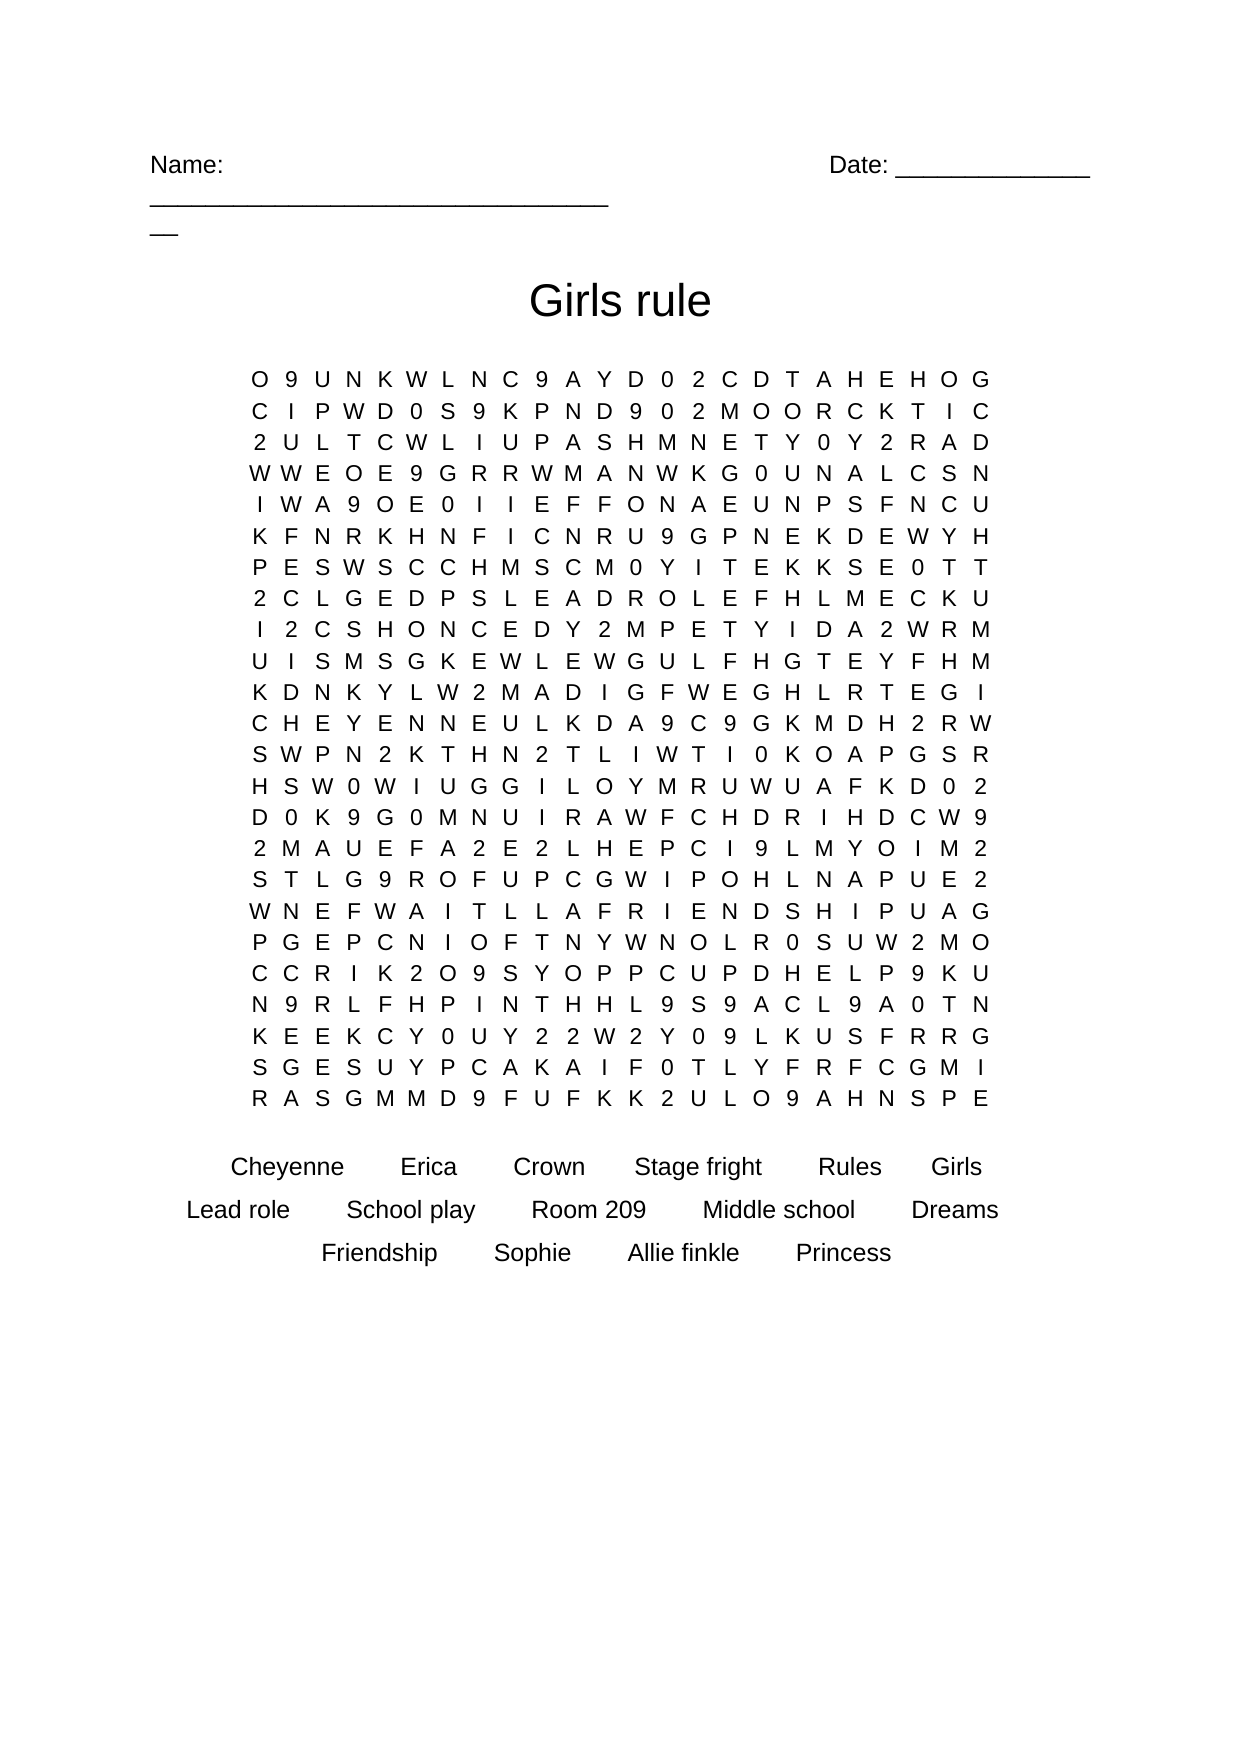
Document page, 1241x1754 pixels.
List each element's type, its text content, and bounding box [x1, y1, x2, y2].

table_cell 9 [338, 801, 369, 833]
table_header K [369, 364, 401, 395]
table_cell D [432, 1083, 463, 1114]
table_cell K [777, 739, 808, 770]
table_cell 0 [902, 551, 933, 583]
table_cell U [620, 520, 651, 551]
table_cell Y [401, 1020, 432, 1051]
table_cell M [651, 426, 683, 458]
table_cell W [871, 926, 902, 958]
table_cell G [683, 520, 714, 551]
table_header E [871, 364, 902, 395]
table_cell A [495, 1051, 526, 1083]
table_cell A [401, 895, 432, 926]
table_cell U [244, 645, 275, 676]
table_cell C [244, 395, 275, 426]
table_cell C [558, 864, 589, 895]
table_cell C [651, 958, 683, 989]
table_cell R [745, 926, 777, 958]
table_cell U [808, 1020, 839, 1051]
table_cell T [714, 614, 745, 645]
table_header A [808, 364, 839, 395]
table_cell F [714, 645, 745, 676]
table_cell G [745, 708, 777, 739]
table_cell W [495, 645, 526, 676]
table_cell 2 [871, 614, 902, 645]
table_cell D [745, 895, 777, 926]
title Girls rule [150, 274, 1090, 326]
table_cell K [589, 1083, 620, 1114]
table_cell Y [526, 958, 557, 989]
table_cell S [307, 1083, 338, 1114]
table_cell M [808, 708, 839, 739]
table_cell 0 [745, 739, 777, 770]
table_cell U [683, 958, 714, 989]
table_cell 0 [902, 989, 933, 1020]
table_cell U [965, 489, 996, 520]
table_cell N [902, 489, 933, 520]
table_cell S [934, 458, 965, 489]
table_cell R [620, 583, 651, 614]
table_cell I [902, 833, 933, 864]
table_cell K [808, 551, 839, 583]
table_cell Y [745, 1051, 777, 1083]
table_cell P [526, 395, 557, 426]
table_header W [401, 364, 432, 395]
table_cell 2 [275, 614, 307, 645]
table_cell H [620, 426, 651, 458]
table_cell F [464, 864, 495, 895]
table_cell I [495, 489, 526, 520]
table_cell M [275, 833, 307, 864]
table_cell F [589, 489, 620, 520]
table_cell S [840, 551, 871, 583]
table_cell W [589, 1020, 620, 1051]
table_cell Y [558, 614, 589, 645]
table_cell 9 [840, 989, 871, 1020]
table_cell 2 [620, 1020, 651, 1051]
table_cell U [965, 958, 996, 989]
table_cell W [526, 458, 557, 489]
table_cell S [934, 739, 965, 770]
table_cell S [244, 864, 275, 895]
table_cell E [808, 958, 839, 989]
table_cell I [275, 395, 307, 426]
table_cell Y [745, 614, 777, 645]
table_cell T [464, 895, 495, 926]
table_cell Y [651, 551, 683, 583]
table_cell K [495, 395, 526, 426]
table_cell S [840, 1020, 871, 1051]
table_cell L [558, 770, 589, 801]
table_cell Y [620, 770, 651, 801]
table_cell E [714, 583, 745, 614]
table_cell D [871, 801, 902, 833]
table_cell S [495, 958, 526, 989]
table_cell M [589, 551, 620, 583]
table_cell N [495, 739, 526, 770]
table_cell I [589, 676, 620, 708]
table_cell U [965, 583, 996, 614]
table_cell S [526, 551, 557, 583]
table_cell C [275, 583, 307, 614]
table_cell C [558, 551, 589, 583]
table_cell L [683, 583, 714, 614]
table_cell L [808, 676, 839, 708]
table_cell P [808, 489, 839, 520]
table_cell H [840, 1083, 871, 1114]
table_cell G [338, 583, 369, 614]
table_cell 2 [965, 864, 996, 895]
table_cell O [338, 458, 369, 489]
table_cell E [714, 676, 745, 708]
table_cell K [338, 676, 369, 708]
table_cell K [558, 708, 589, 739]
table_cell D [275, 676, 307, 708]
table_cell 9 [714, 1020, 745, 1051]
table_cell G [369, 801, 401, 833]
table_cell N [651, 489, 683, 520]
table_cell C [902, 583, 933, 614]
table_cell W [275, 489, 307, 520]
table_cell N [307, 676, 338, 708]
table_cell 2 [902, 708, 933, 739]
table_cell D [808, 614, 839, 645]
table_cell N [307, 520, 338, 551]
table_cell S [683, 989, 714, 1020]
table_cell E [464, 645, 495, 676]
table_cell P [338, 926, 369, 958]
table_cell P [432, 583, 463, 614]
table_cell A [432, 833, 463, 864]
table_cell 9 [369, 864, 401, 895]
table_cell 0 [401, 801, 432, 833]
table_cell E [714, 489, 745, 520]
table_cell A [808, 1083, 839, 1114]
table_cell F [620, 1051, 651, 1083]
table_cell M [495, 676, 526, 708]
table_cell R [464, 458, 495, 489]
table_cell C [683, 801, 714, 833]
table_cell F [464, 520, 495, 551]
table_cell S [464, 583, 495, 614]
table_cell K [307, 801, 338, 833]
table_cell C [244, 958, 275, 989]
table_cell 2 [526, 1020, 557, 1051]
table_cell G [620, 645, 651, 676]
table_cell O [965, 926, 996, 958]
table_cell E [307, 708, 338, 739]
table_cell G [589, 864, 620, 895]
table_cell T [965, 551, 996, 583]
table_cell N [808, 458, 839, 489]
table_cell M [369, 1083, 401, 1114]
table_cell W [620, 926, 651, 958]
table_cell W [745, 770, 777, 801]
table_cell F [495, 1083, 526, 1114]
table_cell A [589, 458, 620, 489]
table_cell N [651, 926, 683, 958]
table_cell L [840, 958, 871, 989]
table_cell L [495, 583, 526, 614]
table_cell Y [777, 426, 808, 458]
table_cell G [338, 864, 369, 895]
table_cell A [745, 989, 777, 1020]
table_cell 9 [714, 989, 745, 1020]
table_cell F [840, 770, 871, 801]
table_cell N [401, 926, 432, 958]
table_cell N [495, 989, 526, 1020]
table_cell O [871, 833, 902, 864]
table_cell I [464, 426, 495, 458]
table_cell P [307, 739, 338, 770]
table_cell A [840, 458, 871, 489]
table_cell E [275, 551, 307, 583]
table_cell O [808, 739, 839, 770]
table_header Date: ______________ [620, 150, 1090, 274]
table_cell T [934, 989, 965, 1020]
table_cell R [558, 801, 589, 833]
table_cell M [934, 833, 965, 864]
table_cell I [651, 864, 683, 895]
table_cell U [369, 1051, 401, 1083]
table_cell D [589, 395, 620, 426]
table_cell U [495, 426, 526, 458]
table_cell I [620, 739, 651, 770]
table_cell A [275, 1083, 307, 1114]
table_cell E [369, 458, 401, 489]
table_cell L [307, 583, 338, 614]
table_cell D [526, 614, 557, 645]
table_cell A [558, 895, 589, 926]
table_cell C [244, 708, 275, 739]
table_cell S [307, 551, 338, 583]
table_cell O [683, 926, 714, 958]
table_cell S [275, 770, 307, 801]
table_cell D [589, 708, 620, 739]
table_cell Y [589, 926, 620, 958]
table_cell T [714, 551, 745, 583]
table_cell M [965, 614, 996, 645]
table_cell F [651, 801, 683, 833]
table_cell P [871, 864, 902, 895]
table_cell P [871, 739, 902, 770]
table_cell 2 [871, 426, 902, 458]
table_cell K [432, 645, 463, 676]
table_header D [745, 364, 777, 395]
table_cell W [432, 676, 463, 708]
table_cell F [589, 895, 620, 926]
table_cell D [745, 801, 777, 833]
table_cell M [934, 1051, 965, 1083]
text Cheyenne Erica Crown Stage fright Rules Girls Lead role School play Room 209 Middle school Dreams Friendship Sophie Allie finkle Princess [150, 1151, 1090, 1266]
table_cell L [495, 895, 526, 926]
table_cell L [714, 1083, 745, 1114]
table_cell I [464, 989, 495, 1020]
table_cell 0 [432, 489, 463, 520]
table_cell E [307, 1051, 338, 1083]
table_cell K [683, 458, 714, 489]
table_cell I [808, 801, 839, 833]
table_cell 0 [651, 1051, 683, 1083]
table_cell F [871, 1020, 902, 1051]
table_cell I [338, 958, 369, 989]
table_cell 2 [589, 614, 620, 645]
table_cell C [369, 1020, 401, 1051]
table_cell G [714, 458, 745, 489]
table_cell I [495, 520, 526, 551]
table_cell N [965, 458, 996, 489]
table_cell L [777, 833, 808, 864]
table_cell T [526, 989, 557, 1020]
table_cell E [464, 708, 495, 739]
table_cell M [965, 645, 996, 676]
table_cell P [651, 833, 683, 864]
table_cell E [495, 833, 526, 864]
table_cell 9 [965, 801, 996, 833]
table_cell I [840, 895, 871, 926]
table_cell 9 [651, 708, 683, 739]
table_cell E [871, 520, 902, 551]
table_cell U [651, 645, 683, 676]
table_cell P [526, 426, 557, 458]
table_cell K [871, 395, 902, 426]
table_cell K [526, 1051, 557, 1083]
table_cell M [558, 458, 589, 489]
table_cell D [244, 801, 275, 833]
table_cell 9 [464, 395, 495, 426]
table_cell 2 [965, 833, 996, 864]
table_cell P [432, 1051, 463, 1083]
table_cell A [526, 676, 557, 708]
table_cell 0 [620, 551, 651, 583]
table_cell M [495, 551, 526, 583]
table_cell R [902, 426, 933, 458]
table_cell 0 [745, 458, 777, 489]
table_cell O [651, 583, 683, 614]
table_cell 2 [244, 833, 275, 864]
table_cell 9 [275, 989, 307, 1020]
table_cell N [432, 520, 463, 551]
table_cell S [338, 1051, 369, 1083]
table_cell H [777, 676, 808, 708]
table_cell E [307, 895, 338, 926]
table_cell S [369, 645, 401, 676]
table_cell H [714, 801, 745, 833]
table_cell I [401, 770, 432, 801]
table_header 2 [683, 364, 714, 395]
table_cell K [369, 520, 401, 551]
table_cell 2 [526, 739, 557, 770]
table_cell 9 [745, 833, 777, 864]
table_cell E [526, 583, 557, 614]
table_cell O [432, 864, 463, 895]
table_cell R [620, 895, 651, 926]
table_cell W [651, 458, 683, 489]
table_cell K [369, 958, 401, 989]
table_cell F [401, 833, 432, 864]
table_cell 9 [401, 458, 432, 489]
table_cell U [902, 864, 933, 895]
table_cell L [620, 989, 651, 1020]
table_cell H [464, 739, 495, 770]
table_header L [432, 364, 463, 395]
table_cell N [871, 1083, 902, 1114]
table_cell R [307, 958, 338, 989]
table_cell R [338, 520, 369, 551]
table_cell R [808, 1051, 839, 1083]
table_cell E [307, 458, 338, 489]
table_cell D [745, 958, 777, 989]
table_cell L [526, 895, 557, 926]
table_cell W [307, 770, 338, 801]
table_cell H [558, 989, 589, 1020]
table_cell K [871, 770, 902, 801]
table_cell U [745, 489, 777, 520]
table_cell 0 [683, 1020, 714, 1051]
table_cell A [840, 739, 871, 770]
table_cell E [902, 676, 933, 708]
table_cell A [871, 989, 902, 1020]
table_cell C [432, 551, 463, 583]
table_cell L [307, 426, 338, 458]
table_cell U [714, 770, 745, 801]
table_cell 2 [965, 770, 996, 801]
table_cell 9 [651, 520, 683, 551]
table_cell T [934, 551, 965, 583]
table_cell G [902, 1051, 933, 1083]
table_cell U [495, 864, 526, 895]
table_cell P [871, 895, 902, 926]
table_cell O [777, 395, 808, 426]
table_header 9 [526, 364, 557, 395]
table_cell T [871, 676, 902, 708]
table_cell H [401, 520, 432, 551]
table_cell H [745, 645, 777, 676]
table_cell H [777, 583, 808, 614]
table_cell O [401, 614, 432, 645]
table_cell C [902, 801, 933, 833]
table_cell L [338, 989, 369, 1020]
table_cell W [338, 551, 369, 583]
table_cell Y [840, 833, 871, 864]
table_cell C [307, 614, 338, 645]
table_cell I [965, 676, 996, 708]
table_cell I [683, 551, 714, 583]
table_cell D [401, 583, 432, 614]
table_cell L [808, 583, 839, 614]
table_cell 9 [464, 1083, 495, 1114]
table_cell T [745, 426, 777, 458]
table_cell U [338, 833, 369, 864]
table_cell G [745, 676, 777, 708]
table_cell R [307, 989, 338, 1020]
table_cell R [808, 395, 839, 426]
table_cell W [338, 395, 369, 426]
table_cell I [432, 895, 463, 926]
table_cell R [934, 614, 965, 645]
table_cell E [401, 489, 432, 520]
table_cell 9 [651, 989, 683, 1020]
table_cell D [369, 395, 401, 426]
table_cell D [840, 520, 871, 551]
table_cell 2 [464, 676, 495, 708]
table_cell D [965, 426, 996, 458]
table_cell 2 [464, 833, 495, 864]
table_cell H [840, 801, 871, 833]
table_cell Y [871, 645, 902, 676]
table_cell E [620, 833, 651, 864]
table_cell L [871, 458, 902, 489]
table_cell I [526, 770, 557, 801]
table_cell 0 [651, 395, 683, 426]
table_header C [495, 364, 526, 395]
table_cell Y [495, 1020, 526, 1051]
table_cell F [840, 1051, 871, 1083]
table_cell E [307, 926, 338, 958]
table_cell M [338, 645, 369, 676]
table_cell G [965, 1020, 996, 1051]
table_cell A [934, 426, 965, 458]
table_cell M [432, 801, 463, 833]
table_cell Y [338, 708, 369, 739]
table_cell 0 [432, 1020, 463, 1051]
table_cell M [934, 926, 965, 958]
table_cell G [464, 770, 495, 801]
table_cell P [620, 958, 651, 989]
table_cell S [777, 895, 808, 926]
table_cell O [745, 395, 777, 426]
table_cell O [432, 958, 463, 989]
table_cell 2 [369, 739, 401, 770]
table_cell C [902, 458, 933, 489]
table_cell P [871, 958, 902, 989]
table_cell K [401, 739, 432, 770]
table_cell C [464, 614, 495, 645]
table_cell C [369, 426, 401, 458]
table_cell T [275, 864, 307, 895]
table_cell 0 [275, 801, 307, 833]
table_cell 0 [777, 926, 808, 958]
table_cell P [714, 520, 745, 551]
table_cell N [714, 895, 745, 926]
table_cell L [307, 864, 338, 895]
table_cell A [589, 801, 620, 833]
table_cell E [369, 708, 401, 739]
table_cell L [808, 989, 839, 1020]
table_cell 9 [338, 489, 369, 520]
table_header A [558, 364, 589, 395]
table_cell 2 [401, 958, 432, 989]
table_cell A [558, 426, 589, 458]
table_cell P [307, 395, 338, 426]
table_cell W [401, 426, 432, 458]
table_cell M [808, 833, 839, 864]
table_cell F [369, 989, 401, 1020]
table_cell C [464, 1051, 495, 1083]
table_cell U [526, 1083, 557, 1114]
table_cell N [338, 739, 369, 770]
table_header 9 [275, 364, 307, 395]
table_cell P [432, 989, 463, 1020]
table_cell U [683, 1083, 714, 1114]
table_cell P [714, 958, 745, 989]
table_cell N [244, 989, 275, 1020]
table_cell Y [651, 1020, 683, 1051]
table_cell D [902, 770, 933, 801]
table_cell S [307, 645, 338, 676]
table_cell G [401, 645, 432, 676]
table_header T [777, 364, 808, 395]
table_header C [714, 364, 745, 395]
table_cell U [495, 708, 526, 739]
table_cell P [934, 1083, 965, 1114]
table_cell 9 [777, 1083, 808, 1114]
table_cell E [745, 551, 777, 583]
table_cell G [934, 676, 965, 708]
table_cell T [683, 1051, 714, 1083]
table_cell 9 [464, 958, 495, 989]
table_cell H [589, 989, 620, 1020]
table_cell E [965, 1083, 996, 1114]
table_cell L [526, 645, 557, 676]
table_cell F [338, 895, 369, 926]
table_cell N [808, 864, 839, 895]
table_cell G [777, 645, 808, 676]
table_cell A [558, 583, 589, 614]
table_cell G [338, 1083, 369, 1114]
table_cell I [589, 1051, 620, 1083]
table_cell I [965, 1051, 996, 1083]
table_cell H [589, 833, 620, 864]
table_cell M [840, 583, 871, 614]
table_cell W [965, 708, 996, 739]
table_cell W [275, 458, 307, 489]
table_cell 2 [244, 426, 275, 458]
table_cell N [965, 989, 996, 1020]
table_cell L [558, 833, 589, 864]
table_cell W [934, 801, 965, 833]
table_cell M [714, 395, 745, 426]
table_cell S [589, 426, 620, 458]
table_cell 2 [526, 833, 557, 864]
table_cell W [369, 895, 401, 926]
table_cell H [965, 520, 996, 551]
table_cell H [369, 614, 401, 645]
table_cell K [777, 1020, 808, 1051]
table_cell C [369, 926, 401, 958]
table_cell W [369, 770, 401, 801]
table_cell 9 [620, 395, 651, 426]
table_cell C [871, 1051, 902, 1083]
table_cell C [965, 395, 996, 426]
table_cell A [840, 614, 871, 645]
table_cell E [777, 520, 808, 551]
table_cell R [934, 1020, 965, 1051]
table_cell C [777, 989, 808, 1020]
table_cell N [464, 801, 495, 833]
table_cell F [275, 520, 307, 551]
table_cell O [589, 770, 620, 801]
table_cell 2 [902, 926, 933, 958]
table_cell I [714, 739, 745, 770]
table_cell A [307, 833, 338, 864]
table_cell K [808, 520, 839, 551]
table_cell T [902, 395, 933, 426]
table_cell C [683, 708, 714, 739]
table_cell O [745, 1083, 777, 1114]
table_cell C [526, 520, 557, 551]
table_cell S [244, 1051, 275, 1083]
table_cell E [840, 645, 871, 676]
table_header N [338, 364, 369, 395]
table_cell T [432, 739, 463, 770]
table_cell H [464, 551, 495, 583]
table_cell K [934, 958, 965, 989]
table_cell W [620, 801, 651, 833]
table_cell L [745, 1020, 777, 1051]
table_cell U [432, 770, 463, 801]
table_cell D [840, 708, 871, 739]
table_cell S [432, 395, 463, 426]
table_cell U [777, 770, 808, 801]
table_cell I [464, 489, 495, 520]
table_cell R [683, 770, 714, 801]
table_cell K [338, 1020, 369, 1051]
table_cell 2 [244, 583, 275, 614]
table_cell F [558, 489, 589, 520]
table_header D [620, 364, 651, 395]
table_cell I [777, 614, 808, 645]
table_cell S [244, 739, 275, 770]
table_cell 0 [934, 770, 965, 801]
table_cell N [745, 520, 777, 551]
table_cell T [808, 645, 839, 676]
table_cell E [683, 614, 714, 645]
table_cell K [777, 708, 808, 739]
table_cell C [401, 551, 432, 583]
table_cell H [934, 645, 965, 676]
table_cell N [432, 708, 463, 739]
table_cell W [589, 645, 620, 676]
table_cell W [902, 614, 933, 645]
table_cell S [338, 614, 369, 645]
table_cell P [526, 864, 557, 895]
table_cell D [558, 676, 589, 708]
table_cell P [683, 864, 714, 895]
table_cell N [432, 614, 463, 645]
table_cell L [401, 676, 432, 708]
table_cell Y [934, 520, 965, 551]
table_cell F [745, 583, 777, 614]
table_cell N [401, 708, 432, 739]
table_cell E [871, 551, 902, 583]
table_cell H [745, 864, 777, 895]
table_cell Y [401, 1051, 432, 1083]
table_cell T [526, 926, 557, 958]
table_cell S [369, 551, 401, 583]
table_cell H [871, 708, 902, 739]
table_cell W [651, 739, 683, 770]
table_cell M [620, 614, 651, 645]
table_cell 0 [338, 770, 369, 801]
table_cell E [369, 583, 401, 614]
table_cell M [401, 1083, 432, 1114]
table_cell 9 [714, 708, 745, 739]
table_cell W [244, 458, 275, 489]
table_cell E [275, 1020, 307, 1051]
table_cell C [275, 958, 307, 989]
table_header N [464, 364, 495, 395]
table_header G [965, 364, 996, 395]
table_cell F [871, 489, 902, 520]
table_header Y [589, 364, 620, 395]
table_cell I [244, 489, 275, 520]
table_cell C [840, 395, 871, 426]
table_cell W [620, 864, 651, 895]
table_cell U [495, 801, 526, 833]
table_cell O [714, 864, 745, 895]
table_cell O [464, 926, 495, 958]
table_cell P [651, 614, 683, 645]
table_header H [840, 364, 871, 395]
table_cell H [401, 989, 432, 1020]
table_cell N [683, 426, 714, 458]
table_cell U [464, 1020, 495, 1051]
table_cell F [558, 1083, 589, 1114]
table_cell R [965, 739, 996, 770]
table_cell W [683, 676, 714, 708]
table_cell W [902, 520, 933, 551]
table_cell O [369, 489, 401, 520]
table_cell H [808, 895, 839, 926]
table_cell E [871, 583, 902, 614]
table_cell G [275, 926, 307, 958]
table_cell S [808, 926, 839, 958]
table_cell O [558, 958, 589, 989]
table_cell T [683, 739, 714, 770]
table_cell E [683, 895, 714, 926]
table_cell N [620, 458, 651, 489]
table_cell 0 [401, 395, 432, 426]
table_cell E [526, 489, 557, 520]
table_cell I [651, 895, 683, 926]
table_cell L [714, 926, 745, 958]
table_cell I [526, 801, 557, 833]
table_cell L [432, 426, 463, 458]
table_cell F [777, 1051, 808, 1083]
table_cell R [902, 1020, 933, 1051]
table_cell N [558, 926, 589, 958]
table_cell A [307, 489, 338, 520]
table_cell G [275, 1051, 307, 1083]
table_cell K [244, 1020, 275, 1051]
table_cell L [526, 708, 557, 739]
table_cell C [683, 833, 714, 864]
table_cell A [620, 708, 651, 739]
table_cell U [840, 926, 871, 958]
table_cell A [934, 895, 965, 926]
table_cell R [495, 458, 526, 489]
table_cell P [244, 551, 275, 583]
table_cell N [275, 895, 307, 926]
table_cell G [432, 458, 463, 489]
table_cell R [244, 1083, 275, 1114]
table_cell L [777, 864, 808, 895]
table_cell E [495, 614, 526, 645]
table_cell U [275, 426, 307, 458]
table_cell A [683, 489, 714, 520]
table_cell G [495, 770, 526, 801]
table_cell H [244, 770, 275, 801]
table_cell N [558, 395, 589, 426]
table_cell O [620, 489, 651, 520]
table_cell K [244, 520, 275, 551]
table_cell G [902, 739, 933, 770]
table_cell I [244, 614, 275, 645]
table_cell W [244, 895, 275, 926]
table_cell R [589, 520, 620, 551]
table_cell T [338, 426, 369, 458]
table_cell A [840, 864, 871, 895]
table_cell 2 [558, 1020, 589, 1051]
table_cell Y [840, 426, 871, 458]
table_cell R [777, 801, 808, 833]
table_cell K [777, 551, 808, 583]
table_header O [244, 364, 275, 395]
table_header H [902, 364, 933, 395]
table_cell I [934, 395, 965, 426]
table_header Name: ___________________________________ [150, 150, 620, 274]
table_cell C [934, 489, 965, 520]
table_cell L [714, 1051, 745, 1083]
table_cell F [902, 645, 933, 676]
table_cell E [934, 864, 965, 895]
table_cell U [777, 458, 808, 489]
table_cell R [934, 708, 965, 739]
table_cell L [589, 739, 620, 770]
table_cell E [714, 426, 745, 458]
table_cell A [808, 770, 839, 801]
table_cell L [683, 645, 714, 676]
table_cell G [620, 676, 651, 708]
table_cell I [432, 926, 463, 958]
table_cell S [840, 489, 871, 520]
table_cell 9 [902, 958, 933, 989]
table_cell M [651, 770, 683, 801]
table_cell R [840, 676, 871, 708]
table_header U [307, 364, 338, 395]
table_cell I [714, 833, 745, 864]
table_cell K [620, 1083, 651, 1114]
table_cell T [558, 739, 589, 770]
table_header 0 [651, 364, 683, 395]
table_cell I [275, 645, 307, 676]
table_cell H [777, 958, 808, 989]
table_cell W [275, 739, 307, 770]
table_cell A [558, 1051, 589, 1083]
table_cell N [558, 520, 589, 551]
table_cell N [777, 489, 808, 520]
table_cell 0 [808, 426, 839, 458]
table_cell G [965, 895, 996, 926]
table_cell F [495, 926, 526, 958]
table_cell E [369, 833, 401, 864]
table_cell R [401, 864, 432, 895]
table_cell P [244, 926, 275, 958]
table_cell S [902, 1083, 933, 1114]
table_cell F [651, 676, 683, 708]
table_cell P [589, 958, 620, 989]
table_cell 2 [651, 1083, 683, 1114]
table_header O [934, 364, 965, 395]
table_cell U [902, 895, 933, 926]
table_cell E [558, 645, 589, 676]
table_cell E [307, 1020, 338, 1051]
table_cell H [275, 708, 307, 739]
table_cell Y [369, 676, 401, 708]
table_cell D [589, 583, 620, 614]
table_cell K [934, 583, 965, 614]
table_cell 2 [683, 395, 714, 426]
table_cell K [244, 676, 275, 708]
